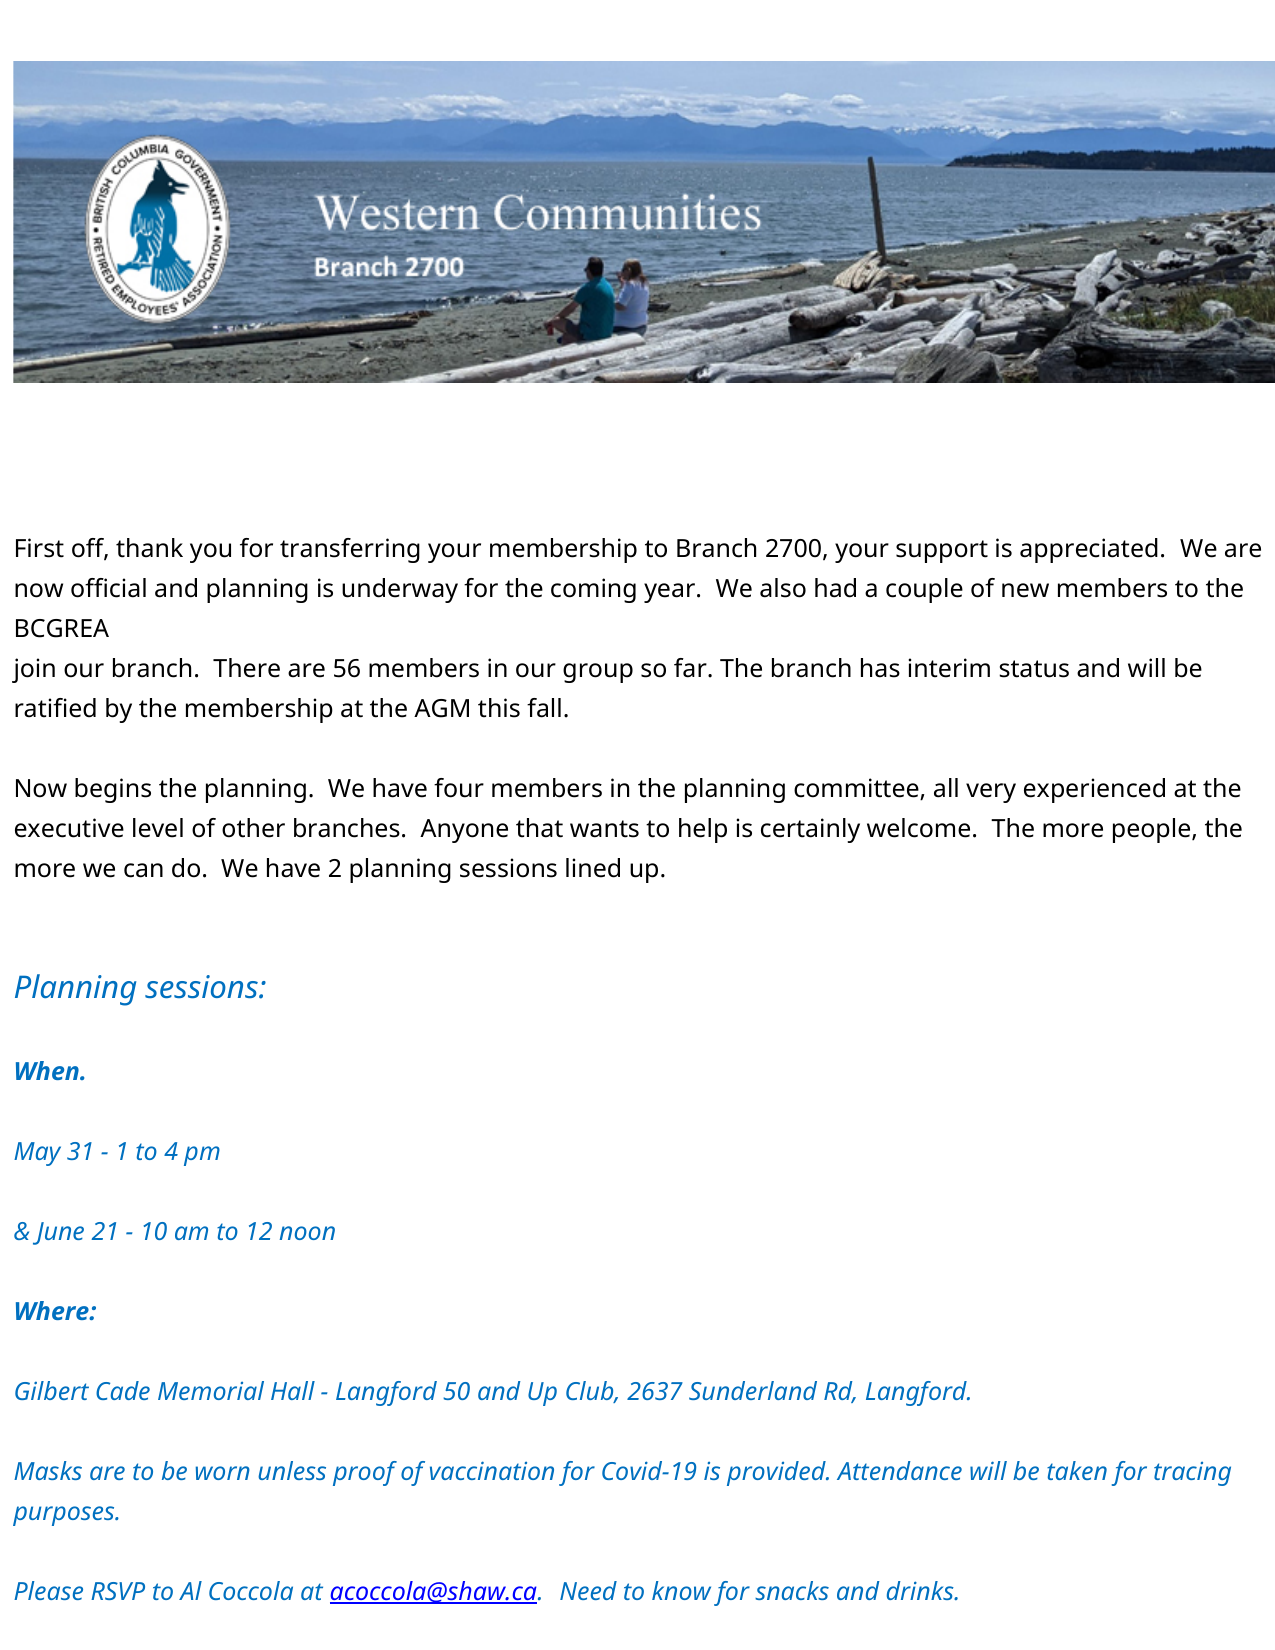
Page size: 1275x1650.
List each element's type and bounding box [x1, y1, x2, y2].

picture [13, 61, 1275, 383]
table_header [12, 41, 1275, 443]
table_header [12, 484, 1275, 1609]
